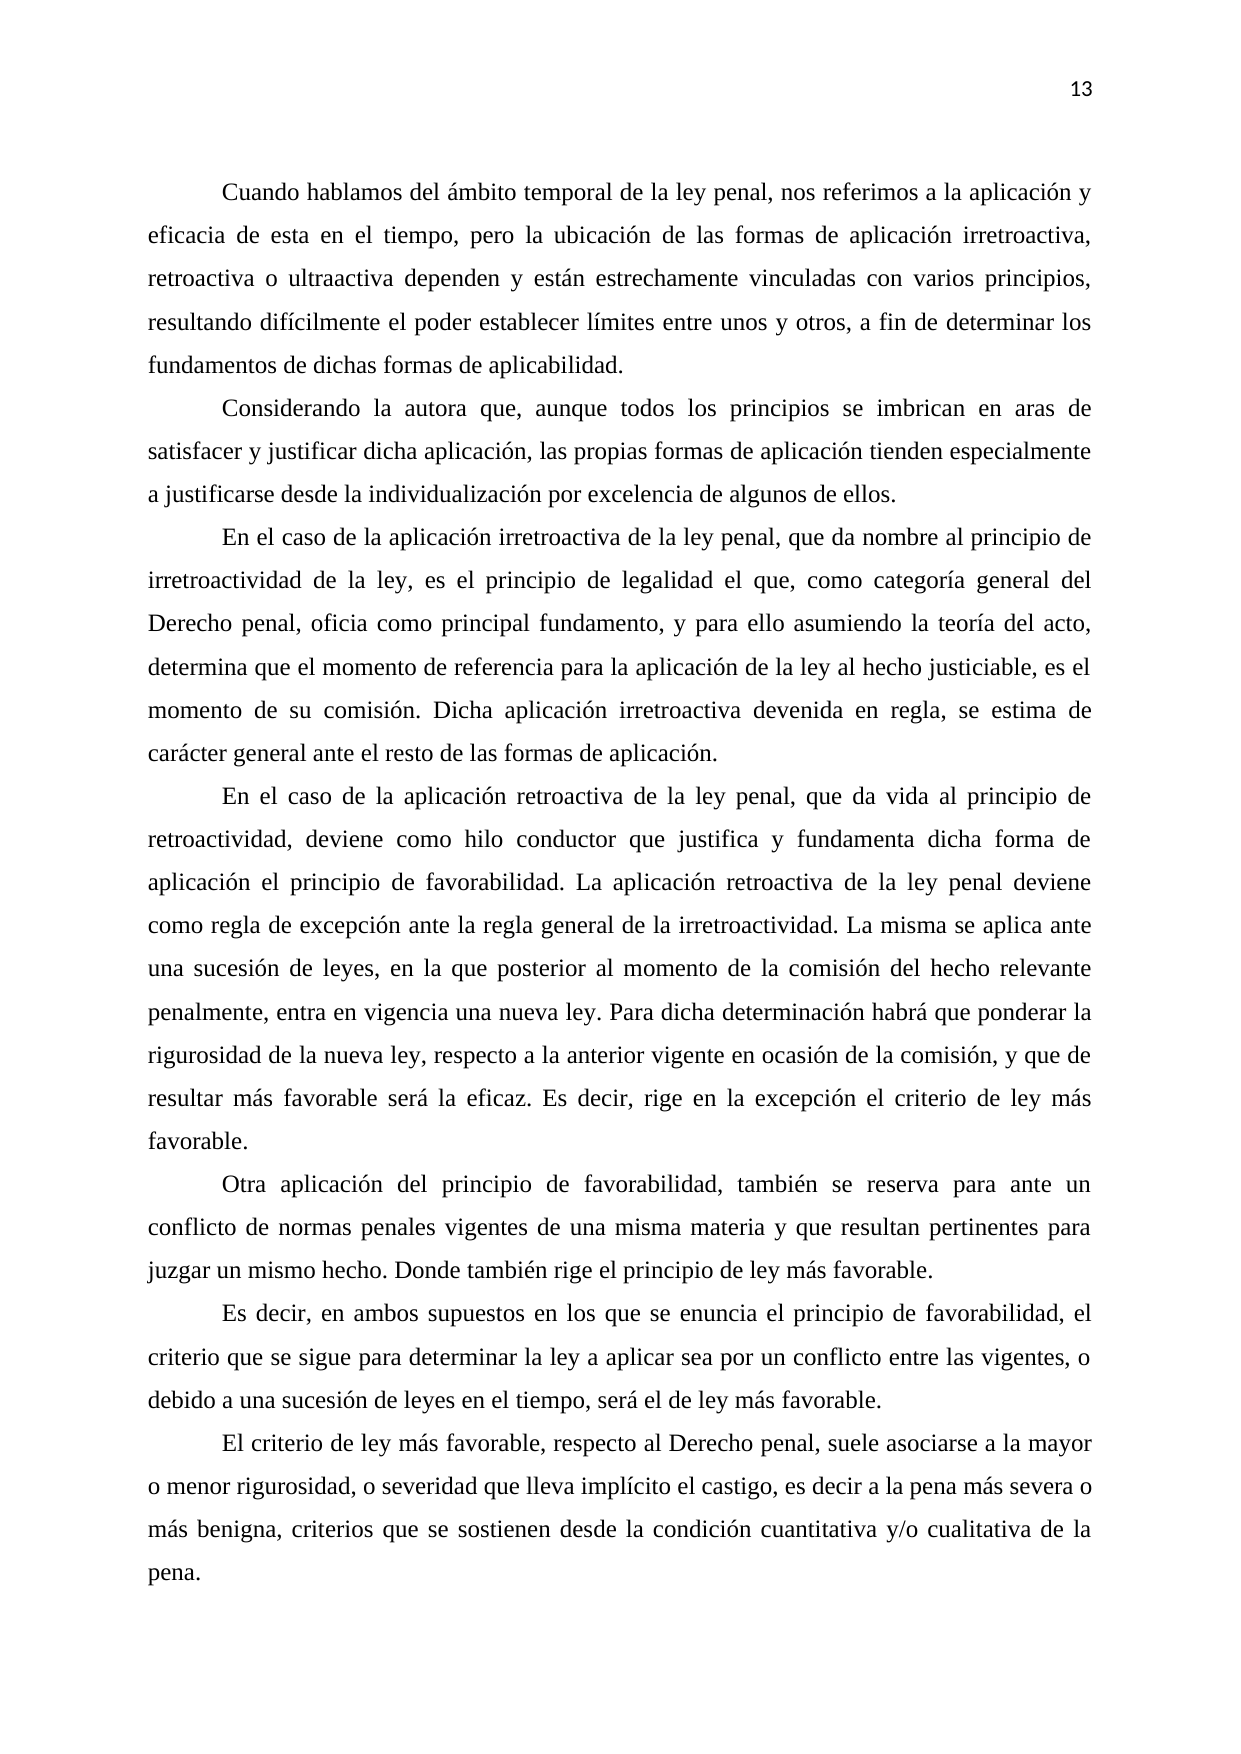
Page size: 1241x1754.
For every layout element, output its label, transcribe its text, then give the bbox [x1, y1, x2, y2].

text En el caso de la aplicación irretroactiva de la ley penal, que da nombre al principio de irretroactividad de la ley, es el principio de legalidad el que, como categoría general del Derecho penal, oficia como principal fundamento, y para ello asumiendo la teoría del acto, determina que el momento de referencia para la aplicación de la ley al hecho justiciable, es el momento de su comisión. Dicha aplicación irretroactiva devenida en regla, se estima de carácter general ante el resto de las formas de aplicación. [148, 522, 1092, 767]
text Es decir, en ambos supuestos en los que se enuncia el principio de favorabilidad, el criterio que se sigue para determinar la ley a aplicar sea por un conflicto entre las vigentes, o debido a una sucesión de leyes en el tiempo, será el de ley más favorable. [148, 1298, 1092, 1413]
text Cuando hablamos del ámbito temporal de la ley penal, nos referimos a la aplicación y eficacia de esta en el tiempo, pero la ubicación de las formas de aplicación irretroactiva, retroactiva o ultraactiva dependen y están estrechamente vinculadas con varios principios, resultando difícilmente el poder establecer límites entre unos y otros, a fin de determinar los fundamentos de dichas formas de aplicabilidad. [148, 177, 1092, 378]
text En el caso de la aplicación retroactiva de la ley penal, que da vida al principio de retroactividad, deviene como hilo conductor que justifica y fundamenta dicha forma de aplicación el principio de favorabilidad. La aplicación retroactiva de la ley penal deviene como regla de excepción ante la regla general de la irretroactividad. La misma se aplica ante una sucesión de leyes, en la que posterior al momento de la comisión del hecho relevante penalmente, entra en vigencia una nueva ley. Para dicha determinación habrá que ponderar la rigurosidad de la nueva ley, respecto a la anterior vigente en ocasión de la comisión, y que de resultar más favorable será la eficaz. Es decir, rige en la excepción el criterio de ley más favorable. [148, 781, 1092, 1155]
text El criterio de ley más favorable, respecto al Derecho penal, suele asociarse a la mayor o menor rigurosidad, o severidad que lleva implícito el castigo, es decir a la pena más severa o más benigna, criterios que se sostienen desde la condición cuantitativa y/o cualitativa de la pena. [148, 1428, 1092, 1586]
text Considerando la autora que, aunque todos los principios se imbrican en aras de satisfacer y justificar dicha aplicación, las propias formas de aplicación tienden especialmente a justificarse desde la individualización por excelencia de algunos de ellos. [148, 393, 1092, 508]
text Otra aplicación del principio de favorabilidad, también se reserva para ante un conflicto de normas penales vigentes de una misma materia y que resultan pertinentes para juzgar un mismo hecho. Donde también rige el principio de ley más favorable. [148, 1169, 1092, 1284]
